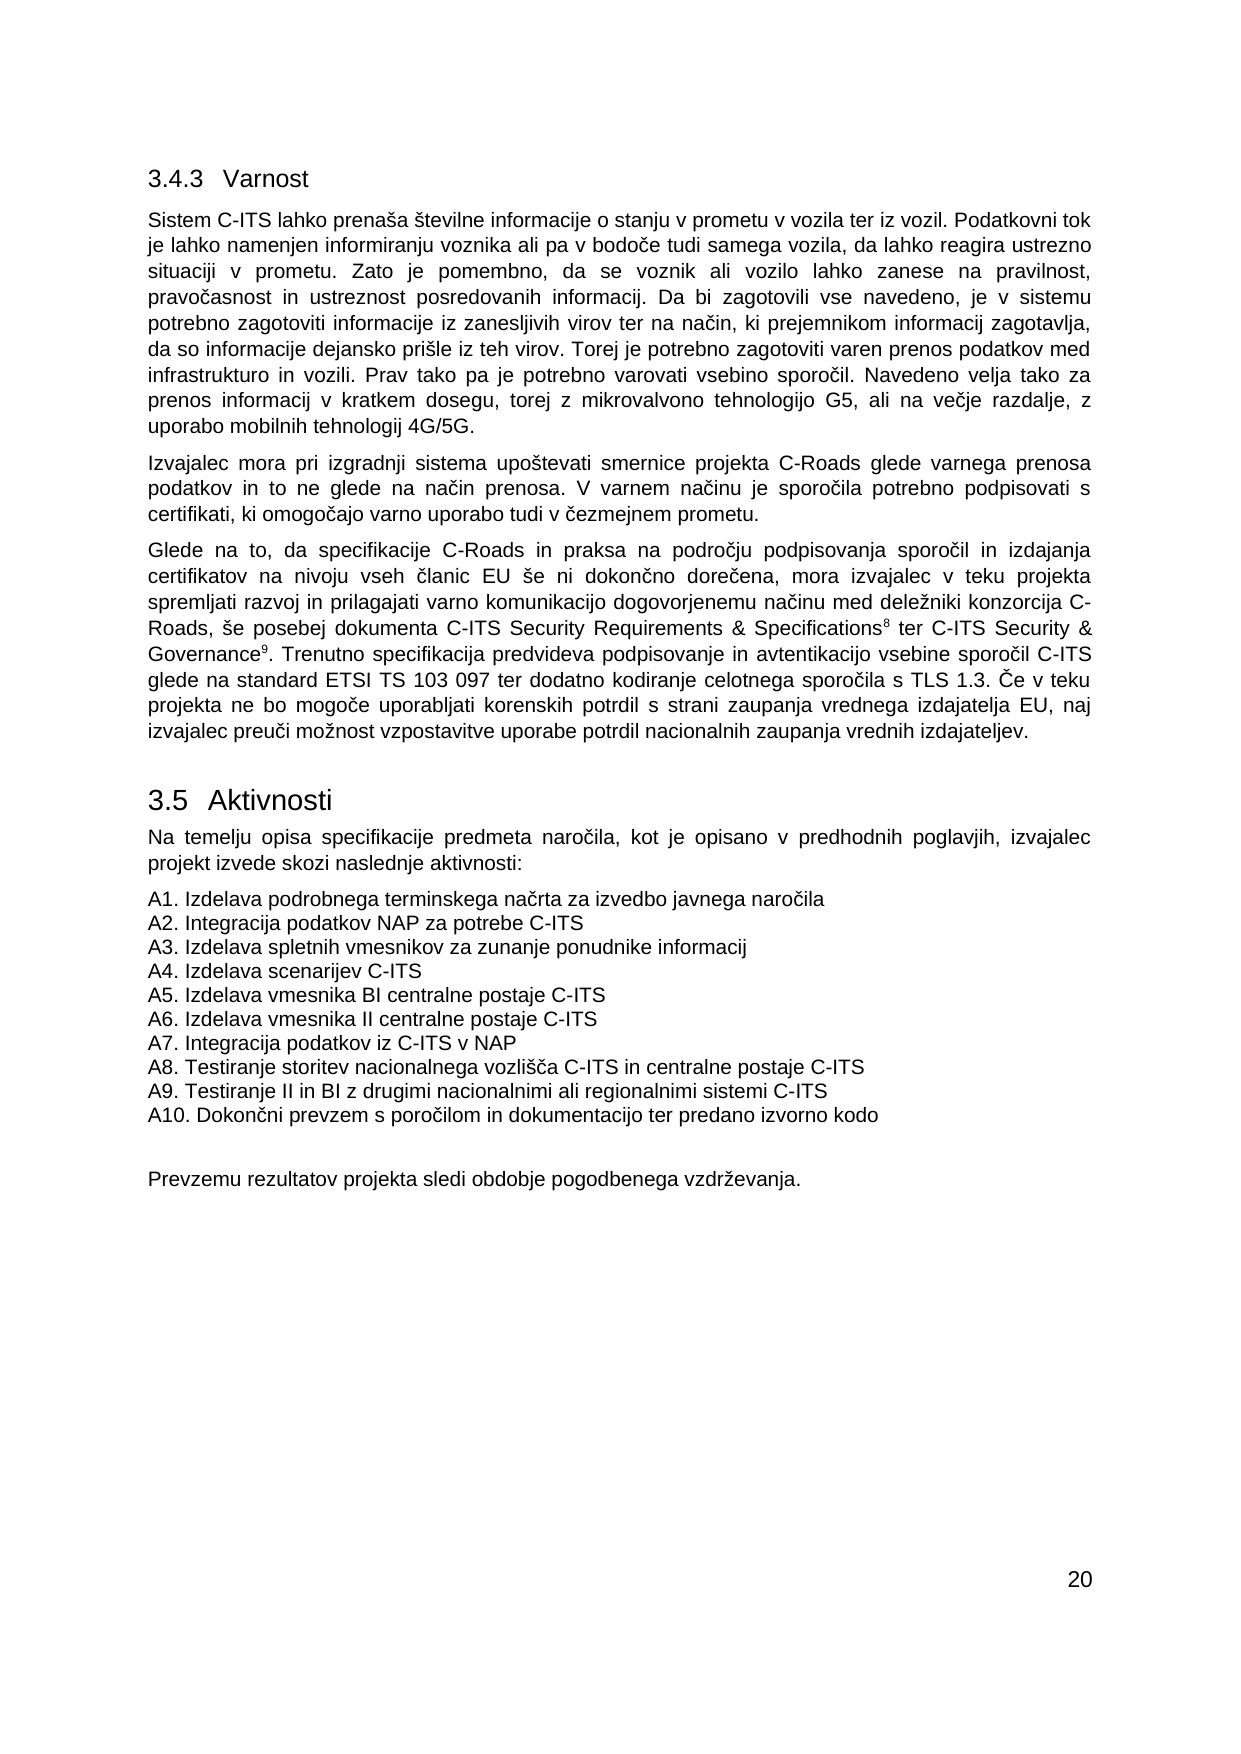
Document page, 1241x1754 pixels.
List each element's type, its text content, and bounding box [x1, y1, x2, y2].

text A6. Izdelava vmesnika II centralne postaje C-ITS [148, 1007, 1093, 1031]
text A5. Izdelava vmesnika BI centralne postaje C-ITS [148, 983, 1093, 1007]
text A8. Testiranje storitev nacionalnega vozlišča C-ITS in centralne postaje C-ITS [148, 1055, 1093, 1079]
text A10. Dokončni prevzem s poročilom in dokumentacijo ter predano izvorno kodo [148, 1103, 1093, 1127]
subtitle Varnost [148, 164, 1093, 193]
text A2. Integracija podatkov NAP za potrebe C-ITS [148, 911, 1093, 935]
text Izvajalec mora pri izgradnji sistema upoštevati smernice projekta C-Roads glede varnega prenosa podatkov in to ne glede na način prenosa. V varnem načinu je sporočila potrebno podpisovati s certifikati, ki omogočajo varno uporabo tudi v čezmejnem prometu. [148, 450, 1093, 526]
text A9. Testiranje II in BI z drugimi nacionalnimi ali regionalnimi sistemi C-ITS [148, 1079, 1093, 1103]
text A1. Izdelava podrobnega terminskega načrta za izvedbo javnega naročila [148, 887, 1093, 911]
text A7. Integracija podatkov iz C-ITS v NAP [148, 1031, 1093, 1055]
text A3. Izdelava spletnih vmesnikov za zunanje ponudnike informacij [148, 935, 1093, 959]
text Sistem C-ITS lahko prenaša številne informacije o stanju v prometu v vozila ter iz vozil. Podatkovni tok je lahko namenjen informiranju voznika ali pa v bodoče tudi samega vozila, da lahko reagira ustrezno situaciji v prometu. Zato je pomembno, da se voznik ali vozilo lahko zanese na pravilnost, pravočasnost in ustreznost posredovanih informacij. Da bi zagotovili vse navedeno, je v sistemu potrebno zagotoviti informacije iz zanesljivih virov ter na način, ki prejemnikom informacij zagotavlja, da so informacije dejansko prišle iz teh virov. Torej je potrebno zagotoviti varen prenos podatkov med infrastrukturo in vozili. Prav tako pa je potrebno varovati vsebino sporočil. Navedeno velja tako za prenos informacij v kratkem dosegu, torej z mikrovalvono tehnologijo G5, ali na večje razdalje, z uporabo mobilnih tehnologij 4G/5G. [148, 207, 1093, 438]
text Glede na to, da specifikacije C-Roads in praksa na področju podpisovanja sporočil in izdajanja certifikatov na nivoju vseh članic EU še ni dokončno dorečena, mora izvajalec v teku projekta spremljati razvoj in prilagajati varno komunikacijo dogovorjenemu načinu med deležniki konzorcija C-Roads, še posebej dokumenta C-ITS Security Requirements & Specifications8 ter C-ITS Security & Governance9. Trenutno specifikacija predvideva podpisovanje in avtentikacijo vsebine sporočil C-ITS glede na standard ETSI TS 103 097 ter dodatno kodiranje celotnega sporočila s TLS 1.3. Če v teku projekta ne bo mogoče uporabljati korenskih potrdil s strani zaupanja vrednega izdajatelja EU, naj izvajalec preuči možnost vzpostavitve uporabe potrdil nacionalnih zaupanja vrednih izdajateljev. [148, 538, 1093, 743]
subtitle Aktivnosti [148, 782, 1093, 816]
text A4. Izdelava scenarijev C-ITS [148, 959, 1093, 983]
text Prevzemu rezultatov projekta sledi obdobje pogodbenega vzdrževanja. [148, 1166, 1093, 1190]
text Na temelju opisa specifikacije predmeta naročila, kot je opisano v predhodnih poglavjih, izvajalec projekt izvede skozi naslednje aktivnosti: [148, 825, 1093, 875]
